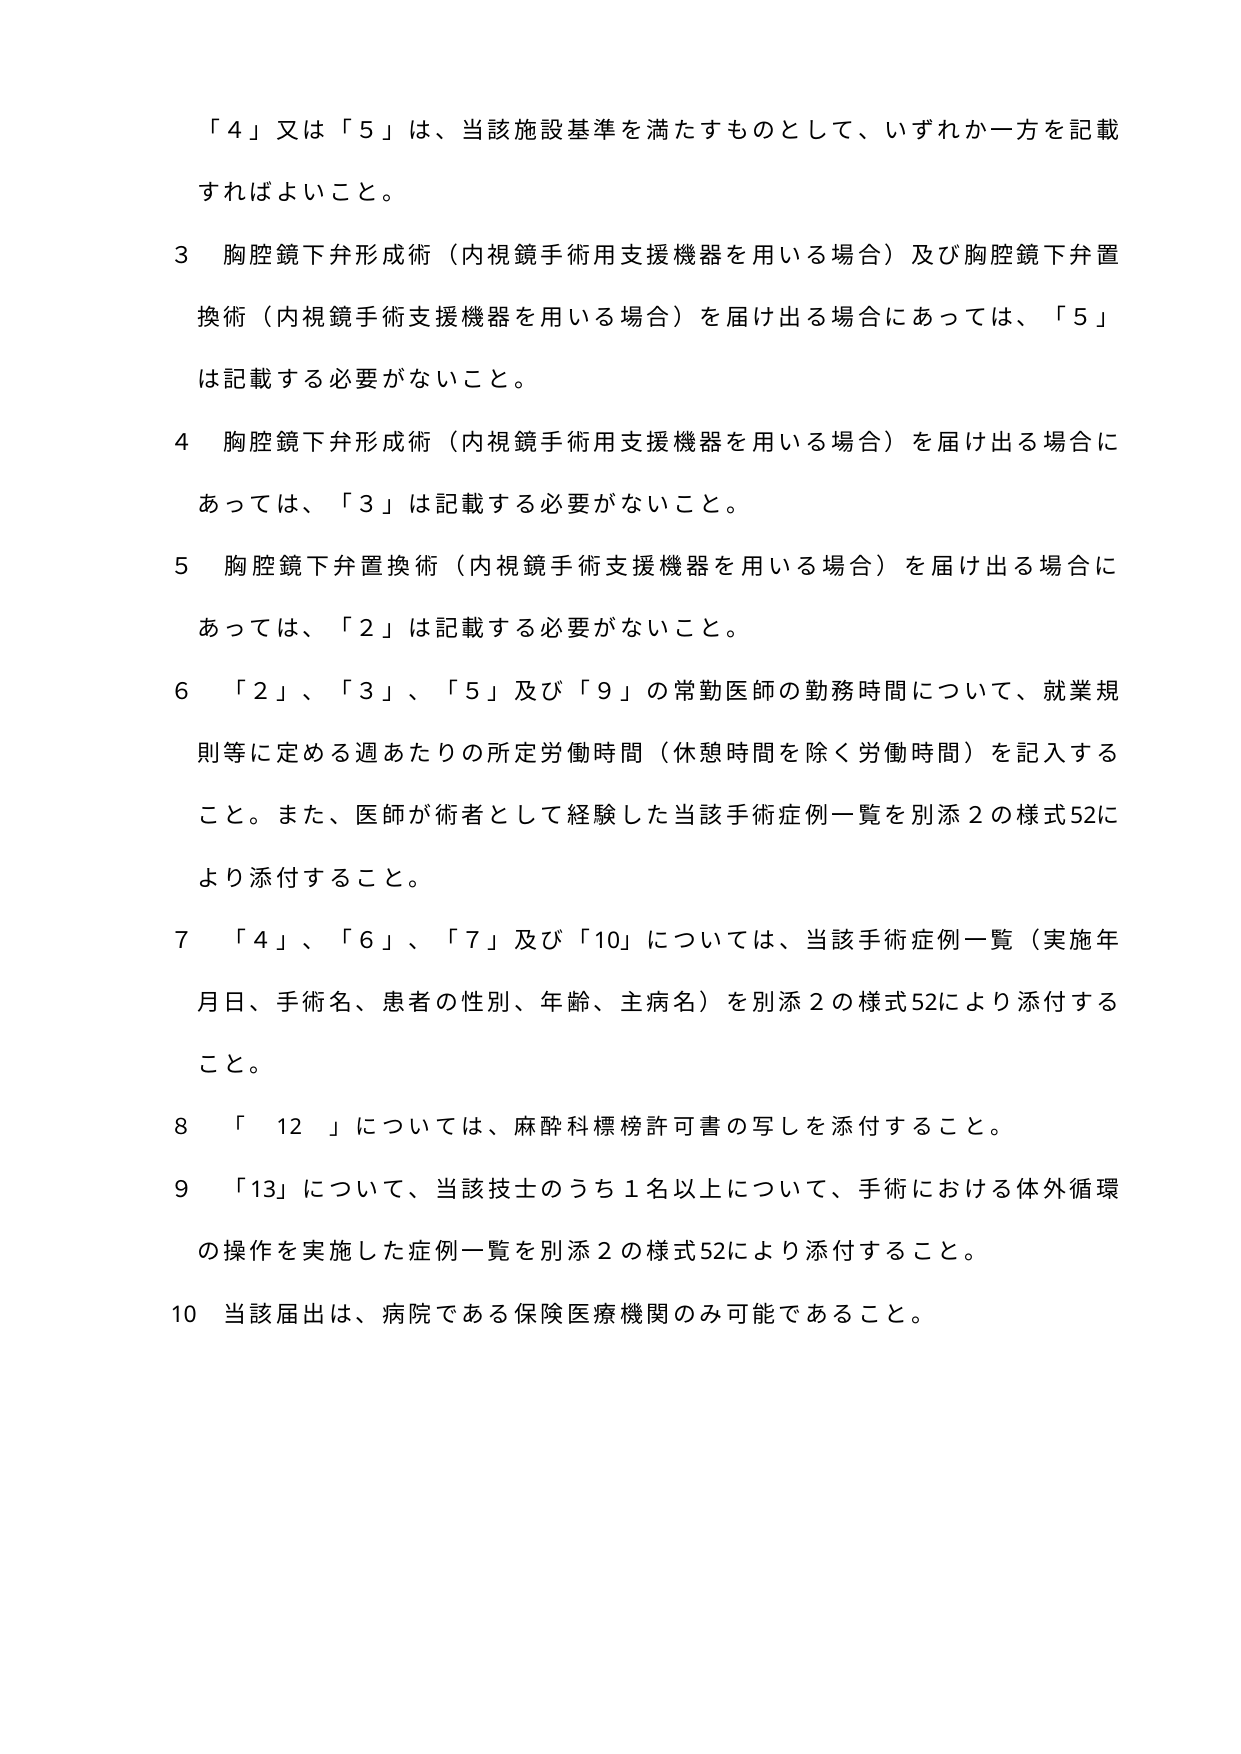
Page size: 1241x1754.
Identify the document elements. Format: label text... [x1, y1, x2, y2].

text ４ 胸腔鏡下弁形成術（内視鏡手術用支援機器を用いる場合）を届け出る場合にあっては、「３」は記載する必要がないこと。 [162, 409, 1123, 533]
text ３ 胸腔鏡下弁形成術（内視鏡手術用支援機器を用いる場合）及び胸腔鏡下弁置換術（内視鏡手術支援機器を用いる場合）を届け出る場合にあっては、「５」は記載する必要がないこと。 [162, 222, 1123, 409]
text ９ 「13」について、当該技士のうち１名以上について、手術における体外循環の操作を実施した症例一覧を別添２の様式52により添付すること。 [162, 1156, 1123, 1281]
text ８ 「12」については、麻酔科標榜許可書の写しを添付すること。 [162, 1094, 1123, 1156]
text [162, 97, 1123, 222]
text ６ 「２」、「３」、「５」及び「９」の常勤医師の勤務時間について、就業規則等に定める週あたりの所定労働時間（休憩時間を除く労働時間）を記入すること。また、医師が術者として経験した当該手術症例一覧を別添２の様式52により添付すること。 [162, 658, 1123, 907]
text 10 当該届出は、病院である保険医療機関のみ可能であること。 [162, 1281, 1123, 1343]
text ７ 「４」、「６」、「７」及び「10」については、当該手術症例一覧（実施年月日、手術名、患者の性別、年齢、主病名）を別添２の様式52により添付すること。 [162, 907, 1123, 1094]
text ５ 胸腔鏡下弁置換術（内視鏡手術支援機器を用いる場合）を届け出る場合にあっては、「２」は記載する必要がないこと。 [162, 533, 1123, 658]
